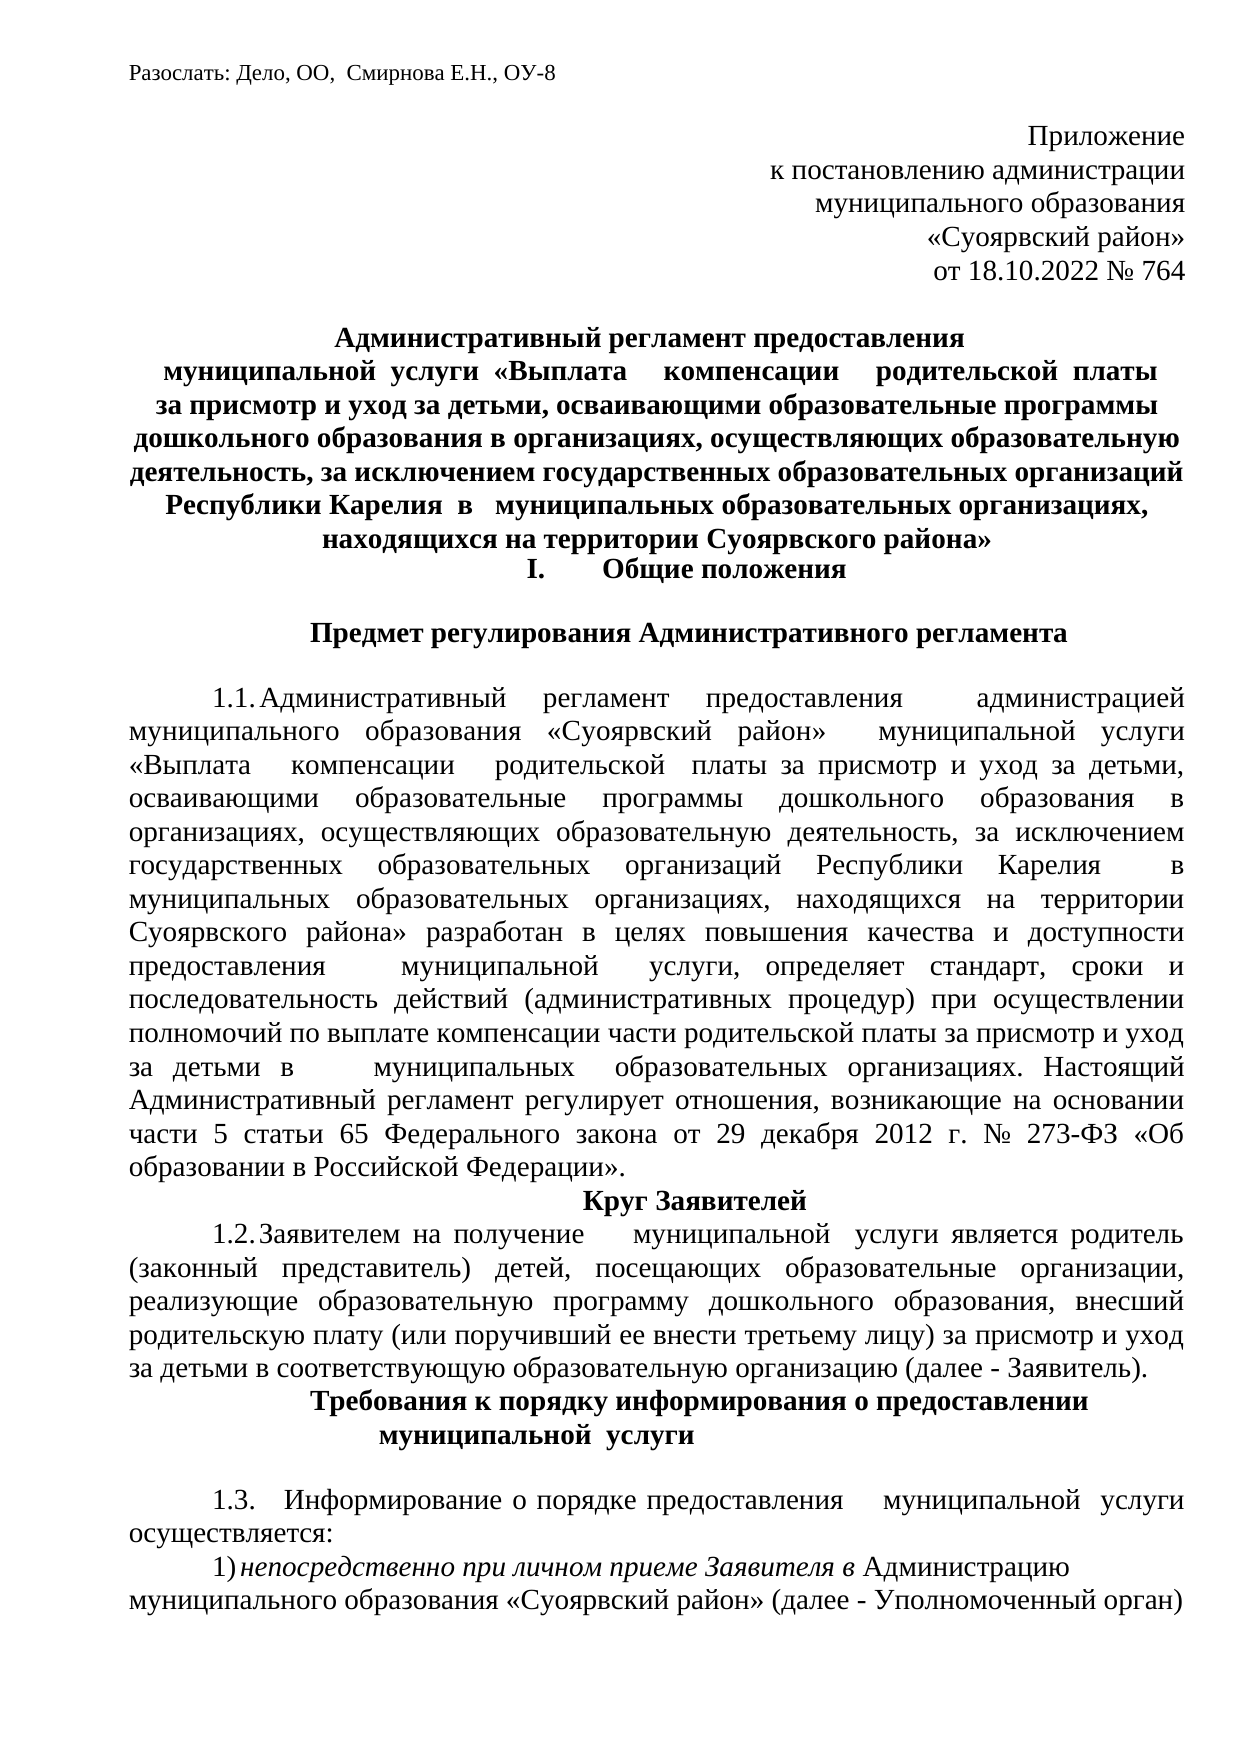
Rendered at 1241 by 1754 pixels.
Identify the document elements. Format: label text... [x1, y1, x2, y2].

list Общие положения [526, 555, 1185, 584]
text Предмет регулирования Административного регламента [310, 619, 1185, 648]
text «Суоярвский район» [128, 220, 1185, 253]
list Информирование о порядке предоставления муниципальной услуги осуществляется: [128, 1482, 1185, 1549]
text Административный регламент предоставления муниципальной услуги «Выплата компенсации родительской платы за присмотр и уход за детьми, осваивающими образовательные программы дошкольного образования в организациях, осуществляющих образовательную деятельность, за исключением государственных образовательных организаций Республики Карелия в муниципальных образовательных организациях, находящихся на территории Суоярвского района» [128, 320, 1185, 555]
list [128, 1549, 1185, 1617]
text муниципального образования [128, 186, 1185, 220]
text Приложение [128, 119, 1185, 153]
text Разослать: Дело, ОО, Смирнова Е.Н., ОУ-8 [128, 59, 1185, 86]
text Требования к порядку информирования о предоставлении муниципальной услуги [310, 1384, 1185, 1451]
list Заявителем на получение муниципальной услуги является родитель (законный представитель) детей, посещающих образовательные организации, реализующие образовательную программу дошкольного образования, внесший родительскую плату (или поручивший ее внести третьему лицу) за присмотр и уход за детьми в соответствующую образовательную организацию (далее - Заявитель). [128, 1216, 1185, 1384]
text Круг Заявителей [583, 1183, 1185, 1216]
list Административный регламент предоставления администрацией муниципального образования «Суоярвский район» муниципальной услуги «Выплата компенсации родительской платы за присмотр и уход за детьми, осваивающими образовательные программы дошкольного образования в организациях, осуществляющих образовательную деятельность, за исключением государственных образовательных организаций Республики Карелия в муниципальных образовательных организациях, находящихся на территории Суоярвского района» разработан в целях повышения качества и доступности предоставления муниципальной услуги, определяет стандарт, сроки и последовательность действий (административных процедур) при осуществлении полномочий по выплате компенсации части родительской платы за присмотр и уход за детьми в муниципальных образовательных организациях. Настоящий Административный регламент регулирует отношения, возникающие на основании части 5 статьи 65 Федерального закона от 29 декабря 2012 г. № 273-ФЗ «Об образовании в Российской Федерации». [128, 680, 1185, 1183]
text от 18.10.2022 № 764 [128, 253, 1185, 287]
text к постановлению администрации [128, 153, 1185, 186]
